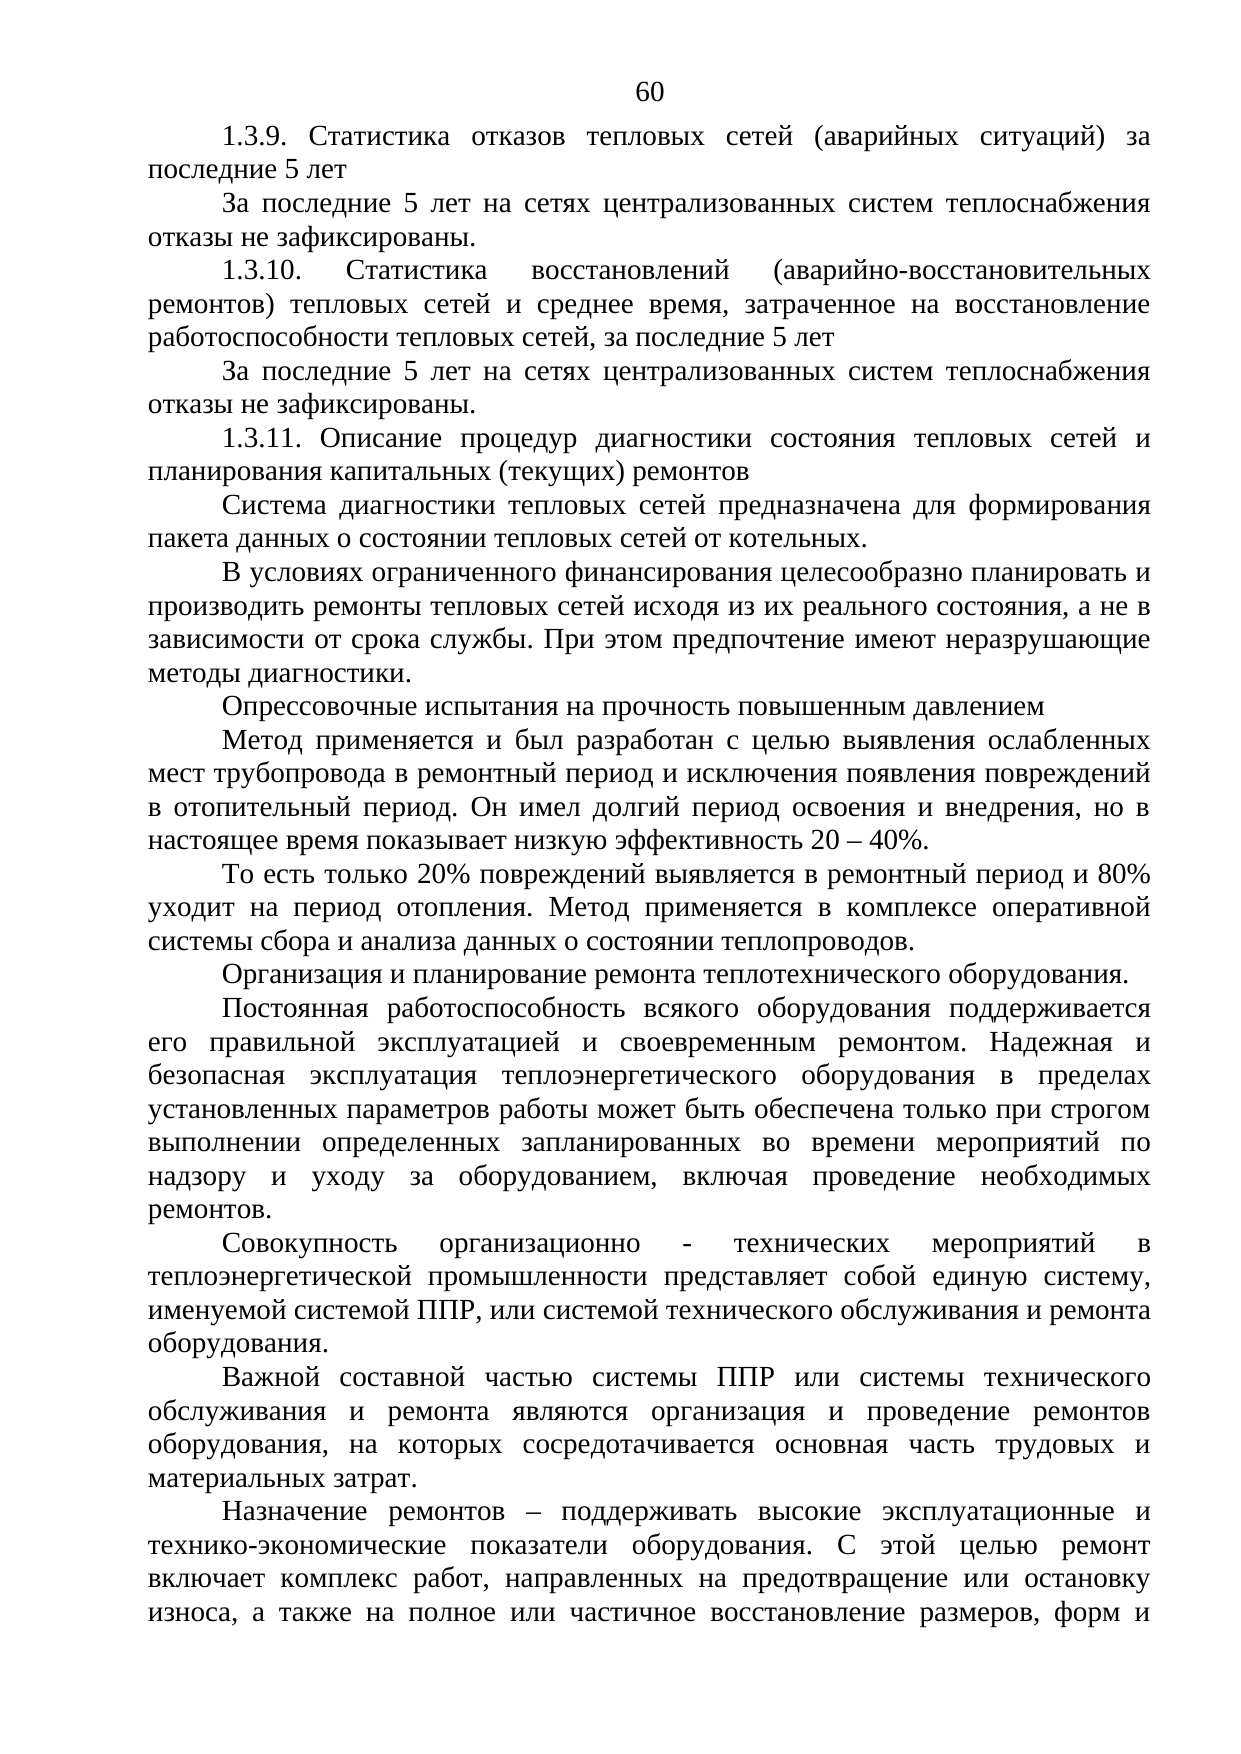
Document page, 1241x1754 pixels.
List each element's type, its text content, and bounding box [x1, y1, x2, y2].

text За последние 5 лет на сетях централизованных систем теплоснабжения отказы не зафиксированы. [148, 185, 1152, 252]
text Организация и планирование ремонта теплотехнического оборудования. [148, 957, 1152, 990]
text Система диагностики тепловых сетей предназначена для формирования пакета данных о состоянии тепловых сетей от котельных. [148, 487, 1152, 554]
text 1.3.10. Статистика восстановлений (аварийно-восстановительных ремонтов) тепловых сетей и среднее время, затраченное на восстановление работоспособности тепловых сетей, за последние 5 лет [148, 252, 1152, 353]
text Совокупность организационно - технических мероприятий в теплоэнергетической промышленности представляет собой единую систему, именуемой системой ППР, или системой технического обслуживания и ремонта оборудования. [148, 1225, 1152, 1359]
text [148, 1493, 1152, 1627]
text 1.3.11. Описание процедур диагностики состояния тепловых сетей и планирования капитальных (текущих) ремонтов [148, 420, 1152, 487]
text В условиях ограниченного финансирования целесообразно планировать и производить ремонты тепловых сетей исходя из их реального состояния, а не в зависимости от срока службы. При этом предпочтение имеют неразрушающие методы диагностики. [148, 554, 1152, 688]
text То есть только 20% повреждений выявляется в ремонтный период и 80% уходит на период отопления. Метод применяется в комплексе оперативной системы сбора и анализа данных о состоянии теплопроводов. [148, 856, 1152, 957]
text Важной составной частью системы ППР или системы технического обслуживания и ремонта являются организация и проведение ремонтов оборудования, на которых сосредотачивается основная часть трудовых и материальных затрат. [148, 1359, 1152, 1493]
text Постоянная работоспособность всякого оборудования поддерживается его правильной эксплуатацией и своевременным ремонтом. Надежная и безопасная эксплуатация теплоэнергетического оборудования в пределах установленных параметров работы может быть обеспечена только при строгом выполнении определенных запланированных во времени мероприятий по надзору и уходу за оборудованием, включая проведение необходимых ремонтов. [148, 990, 1152, 1225]
text Метод применяется и был разработан с целью выявления ослабленных мест трубопровода в ремонтный период и исключения появления повреждений в отопительный период. Он имел долгий период освоения и внедрения, но в настоящее время показывает низкую эффективность 20 – 40%. [148, 722, 1152, 856]
text 1.3.9. Статистика отказов тепловых сетей (аварийных ситуаций) за последние 5 лет [148, 118, 1152, 185]
text Опрессовочные испытания на прочность повышенным давлением [148, 688, 1152, 722]
text За последние 5 лет на сетях централизованных систем теплоснабжения отказы не зафиксированы. [148, 353, 1152, 420]
